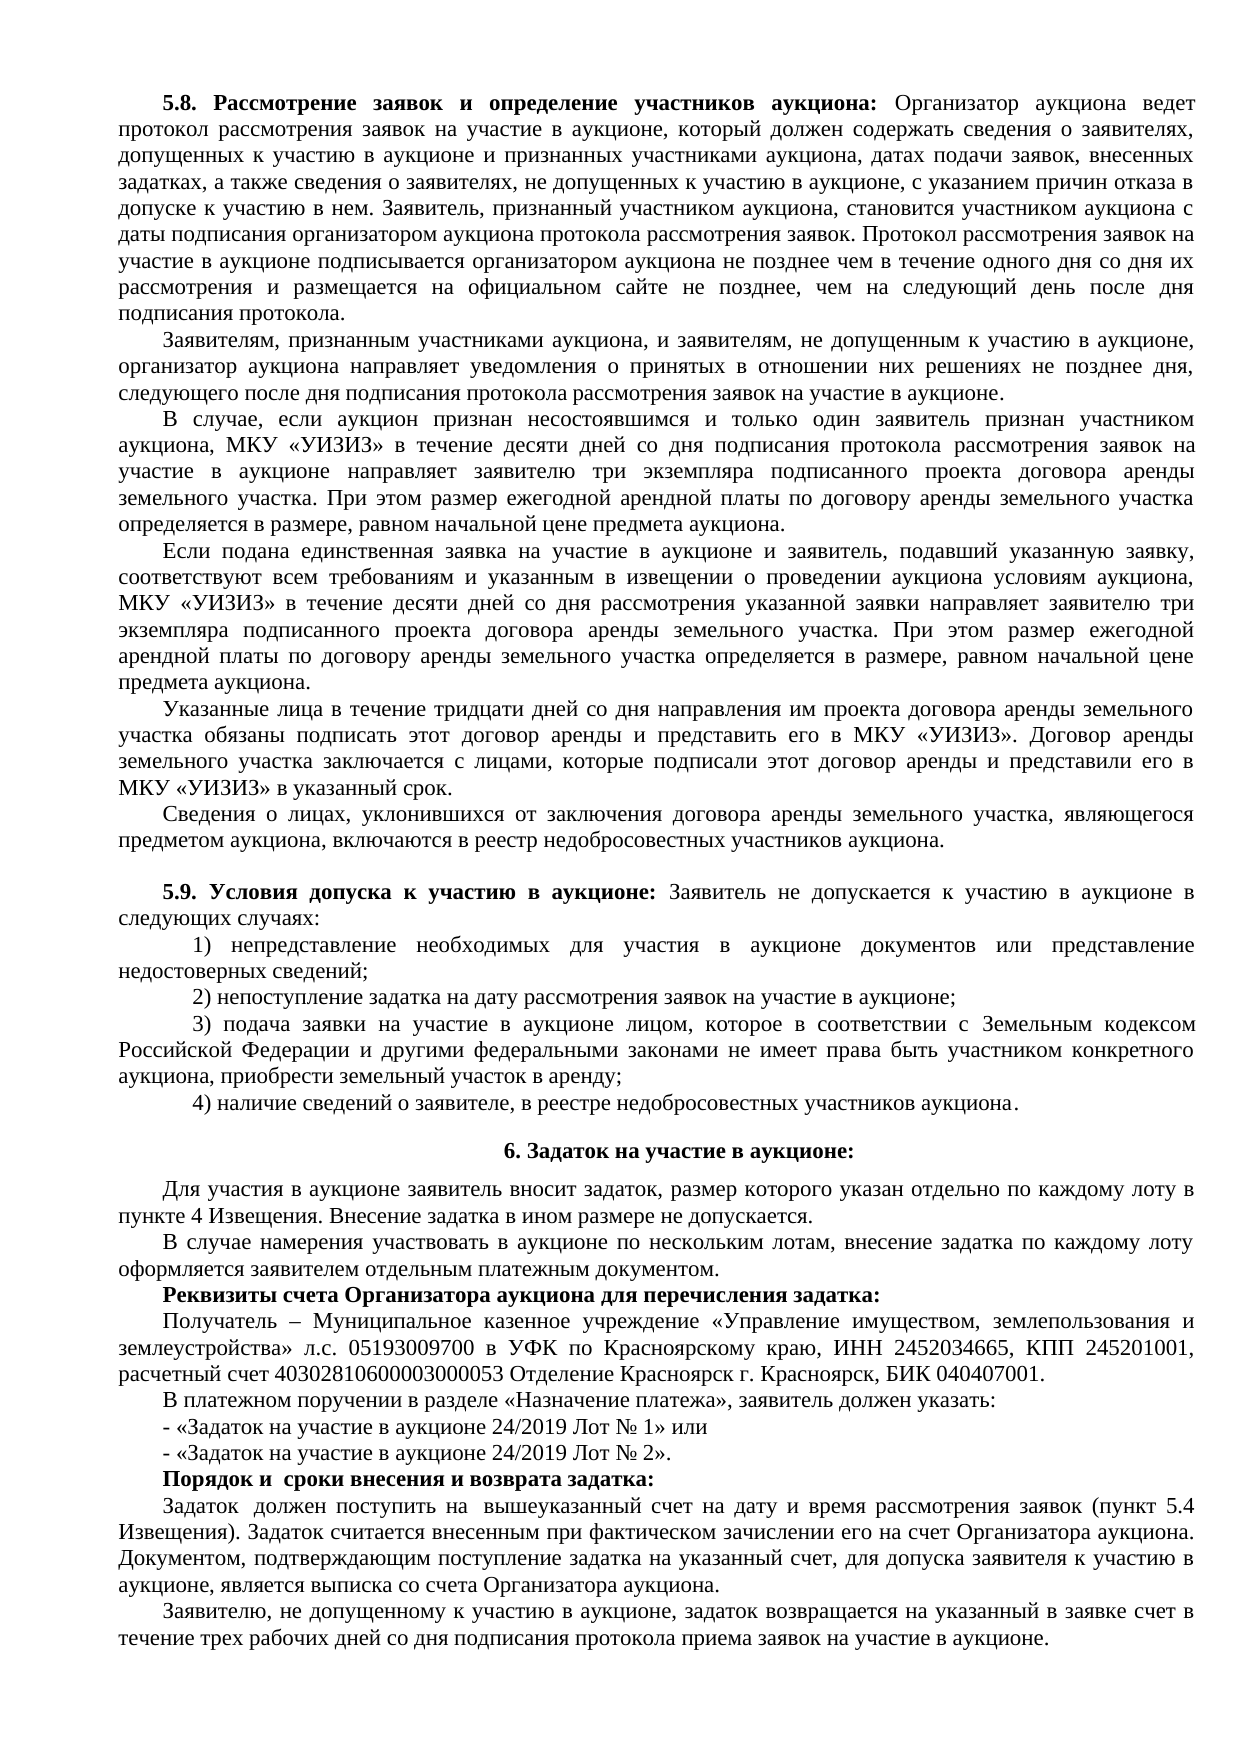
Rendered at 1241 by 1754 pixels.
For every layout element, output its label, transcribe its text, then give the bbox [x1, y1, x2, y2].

text 2) непоступление задатка на дату рассмотрения заявок на участие в аукционе; [118, 983, 1196, 1010]
text Заявителям, признанным участниками аукциона, и заявителям, не допущенным к участию в аукционе, организатор аукциона направляет уведомления о принятых в отношении них решениях не позднее дня, следующего после дня подписания протокола рассмотрения заявок на участие в аукционе. [118, 326, 1196, 405]
text Задаток должен поступить на вышеуказанный счет на дату и время рассмотрения заявок (пункт 5.4 Извещения). Задаток считается внесенным при фактическом зачислении его на счет Организатора аукциона. Документом, подтверждающим поступление задатка на указанный счет, для допуска заявителя к участию в аукционе, является выписка со счета Организатора аукциона. [118, 1492, 1196, 1597]
text 5.9. Условия допуска к участию в аукционе: Заявитель не допускается к участию в аукционе в следующих случаях: [118, 878, 1196, 931]
text Для участия в аукционе заявитель вносит задаток, размер которого указан отдельно по каждому лоту в пункте 4 Извещения. Внесение задатка в ином размере не допускается. [118, 1176, 1196, 1228]
text В случае намерения участвовать в аукционе по нескольким лотам, внесение задатка по каждому лоту оформляется заявителем отдельным платежным документом. [118, 1228, 1196, 1281]
text Получатель – Муниципальное казенное учреждение «Управление имуществом, землепользования и землеустройства» л.с. 05193009700 в УФК по Красноярскому краю, ИНН 2452034665, КПП 245201001, расчетный счет 40302810600003000053 Отделение Красноярск г. Красноярск, БИК 040407001. [118, 1307, 1196, 1386]
text Заявителю, не допущенному к участию в аукционе, задаток возвращается на указанный в заявке счет в течение трех рабочих дней со дня подписания протокола приема заявок на участие в аукционе. [118, 1597, 1196, 1650]
text - «Задаток на участие в аукционе 24/2019 Лот № 2». [118, 1439, 1196, 1465]
text 5.8. Рассмотрение заявок и определение участников аукциона: Организатор аукциона ведет протокол рассмотрения заявок на участие в аукционе, который должен содержать сведения о заявителях, допущенных к участию в аукционе и признанных участниками аукциона, датах подачи заявок, внесенных задатках, а также сведения о заявителях, не допущенных к участию в аукционе, с указанием причин отказа в допуске к участию в нем. Заявитель, признанный участником аукциона, становится участником аукциона с даты подписания организатором аукциона протокола рассмотрения заявок. Протокол рассмотрения заявок на участие в аукционе подписывается организатором аукциона не позднее чем в течение одного дня со дня их рассмотрения и размещается на официальном сайте не позднее, чем на следующий день после дня подписания протокола. [118, 89, 1196, 326]
text Указанные лица в течение тридцати дней со дня направления им проекта договора аренды земельного участка обязаны подписать этот договор аренды и представить его в МКУ «УИЗИЗ». Договор аренды земельного участка заключается с лицами, которые подписали этот договор аренды и представили его в МКУ «УИЗИЗ» в указанный срок. [118, 695, 1196, 800]
text 6. Задаток на участие в аукционе: [118, 1137, 1196, 1163]
text Порядок и сроки внесения и возврата задатка: [118, 1465, 1196, 1492]
text В случае, если аукцион признан несостоявшимся и только один заявитель признан участником аукциона, МКУ «УИЗИЗ» в течение десяти дней со дня подписания протокола рассмотрения заявок на участие в аукционе направляет заявителю три экземпляра подписанного проекта договора аренды земельного участка. При этом размер ежегодной арендной платы по договору аренды земельного участка определяется в размере, равном начальной цене предмета аукциона. [118, 405, 1196, 537]
text 1) непредставление необходимых для участия в аукционе документов или представление недостоверных сведений; [118, 931, 1196, 983]
text Реквизиты счета Организатора аукциона для перечисления задатка: [118, 1281, 1196, 1307]
text Если подана единственная заявка на участие в аукционе и заявитель, подавший указанную заявку, соответствуют всем требованиям и указанным в извещении о проведении аукциона условиям аукциона, МКУ «УИЗИЗ» в течение десяти дней со дня рассмотрения указанной заявки направляет заявителю три экземпляра подписанного проекта договора аренды земельного участка. При этом размер ежегодной арендной платы по договору аренды земельного участка определяется в размере, равном начальной цене предмета аукциона. [118, 537, 1196, 695]
text 4) наличие сведений о заявителе, в реестре недобросовестных участников аукциона. [118, 1089, 1196, 1115]
text Сведения о лицах, уклонившихся от заключения договора аренды земельного участка, являющегося предметом аукциона, включаются в реестр недобросовестных участников аукциона. [118, 800, 1196, 853]
text - «Задаток на участие в аукционе 24/2019 Лот № 1» или [118, 1413, 1196, 1439]
text В платежном поручении в разделе «Назначение платежа», заявитель должен указать: [118, 1386, 1196, 1413]
text 3) подача заявки на участие в аукционе лицом, которое в соответствии с Земельным кодексом Российской Федерации и другими федеральными законами не имеет права быть участником конкретного аукциона, приобрести земельный участок в аренду; [118, 1010, 1196, 1089]
